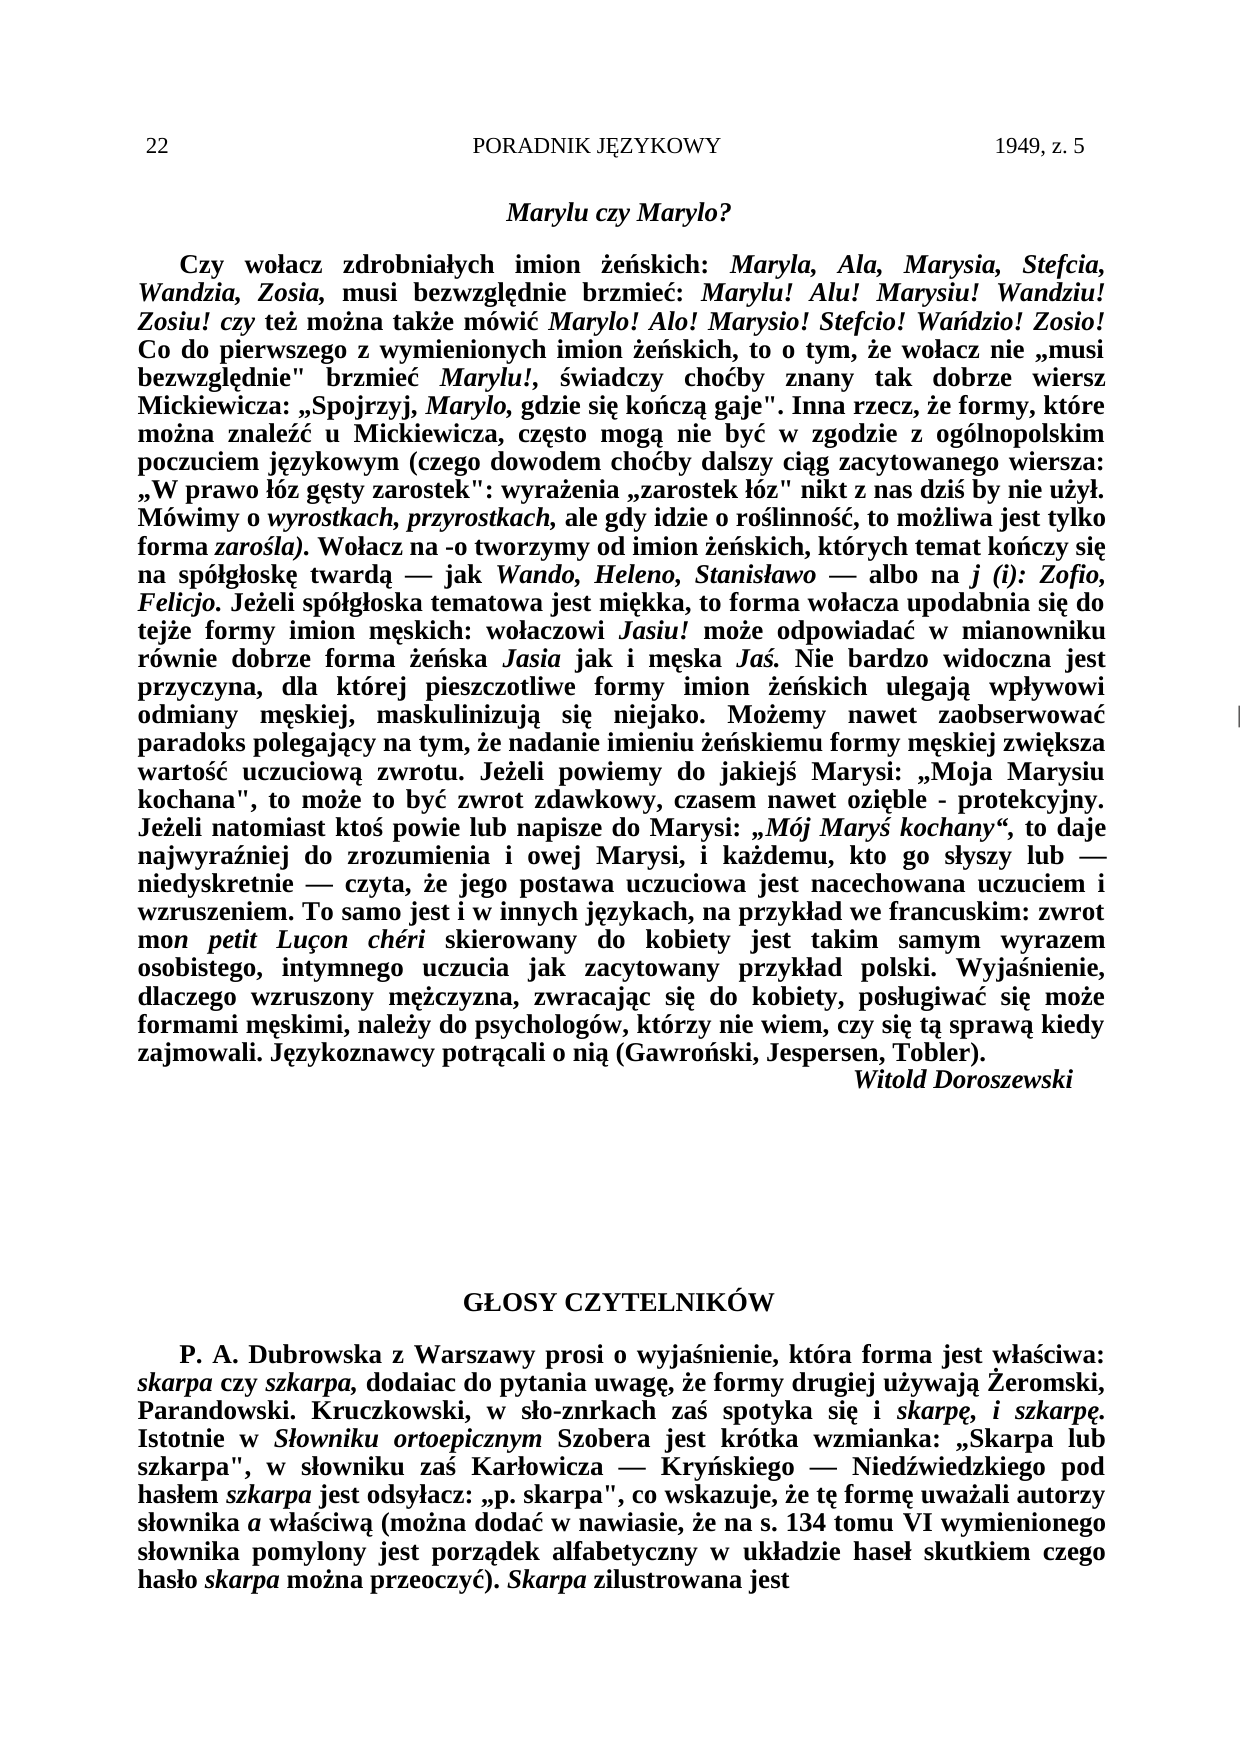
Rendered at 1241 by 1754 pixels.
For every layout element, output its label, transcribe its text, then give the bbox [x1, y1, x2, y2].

text GŁOSY CZYTELNIKÓW [137, 1289, 1100, 1317]
text P. A. Dubrowska z Warszawy prosi o wyjaśnienie, która forma jest właściwa: skarpa czy szkarpa, dodaiac do pytania uwagę, że formy drugiej używają Żeromski, Parandowski. Kruczkowski, w sło-znrkach zaś spotyka się i skarpę, i szkarpę. Istotnie w Słowniku ortoepicznym Szobera jest krótka wzmianka: „Skarpa lub szkarpa", w słowniku zaś Karłowicza — Kryńskiego — Niedźwiedzkiego pod hasłem szkarpa jest odsyłacz: „p. skarpa", co wskazuje, że tę formę uważali autorzy słownika а właściwą (można dodać w nawiasie, że na s. 134 tomu VI wymienionego słownika pomylony jest porządek alfabetyczny w układzie haseł skutkiem czego hasło skarpa można przeoczyć). Skarpa zilustrowana jest [137, 1341, 1106, 1594]
text Witold Doroszewski [137, 1067, 1073, 1094]
text Marylu czy Marylo? [137, 199, 1100, 227]
text Czy wołacz zdrobniałych imion żeńskich: Maryla, Ala, Marysia, Stefcia, Wandzia, Zosia, musi bezwzględnie brzmieć: Marylu! Alu! Marysiu! Wandziu! Zosiu! czy też można także mówić Marylo! Alo! Marysio! Stefcio! Wańdzio! Zosio! Co do pierwszego z wymienionych imion żeńskich, to o tym, że wołacz nie „musi bezwzględnie" brzmieć Marylu!, świadczy choćby znany tak dobrze wiersz Mickiewicza: „Spojrzyj, Marylo, gdzie się kończą gaje". Inna rzecz, że formy, które można znaleźć u Mickiewicza, często mogą nie być w zgodzie z ogólnopolskim poczuciem językowym (czego dowodem choćby dalszy ciąg zacytowanego wiersza: „W prawo łóz gęsty zarostek": wyrażenia „zarostek łóz" nikt z nas dziś by nie użył. Mówimy o wyrostkach, przyrostkach, ale gdy idzie o roślinność, to możliwa jest tylko forma zarośla). Wołacz na -o tworzymy od imion żeńskich, których temat kończy się na spółgłoskę twardą — jak Wando, Heleno, Stanisławo — albo na j (i): Zofio, Felicjo. Jeżeli spółgłoska tematowa jest miękka, to forma wołacza upodabnia się do tejże formy imion męskich: wołaczowi Jasiu! może odpowiadać w mianowniku równie dobrze forma żeńska Jasia jak i męska Jaś. Nie bardzo widoczna jest przyczyna, dla której pieszczotliwe formy imion żeńskich ulegają wpływowi odmiany męskiej, maskulinizują się niejako. Możemy nawet zaobserwować paradoks polegający na tym, że nadanie imieniu żeńskiemu formy męskiej zwiększa wartość uczuciową zwrotu. Jeżeli powiemy do jakiejś Marysi: „Moja Marysiu kochana", to może to być zwrot zdawkowy, czasem nawet ozięble - protekcyjny. Jeżeli natomiast ktoś powie lub napisze do Marysi: „Mój Maryś kochany“, to daje najwyraźniej do zrozumienia i owej Marysi, i każdemu, kto go słyszy lub — niedyskretnie — czyta, że jego postawa uczuciowa jest nacechowana uczuciem i wzruszeniem. To samo jest i w innych językach, na przykład we francuskim: zwrot mon petit Luçon chéri skierowany do kobiety jest takim samym wyrazem osobistego, intymnego uczucia jak zacytowany przykład polski. Wyjaśnienie, dlaczego wzruszony mężczyzna, zwracając się do kobiety, posługiwać się może formami męskimi, należy do psychologów, którzy nie wiem, czy się tą sprawą kiedy zajmowali. Językoznawcy potrącali o nią (Gawroński, Jespersen, Tobler). [137, 251, 1106, 1067]
text 22 PORADNIK JĘZYKOWY 1949, z. 5 [146, 135, 1085, 158]
